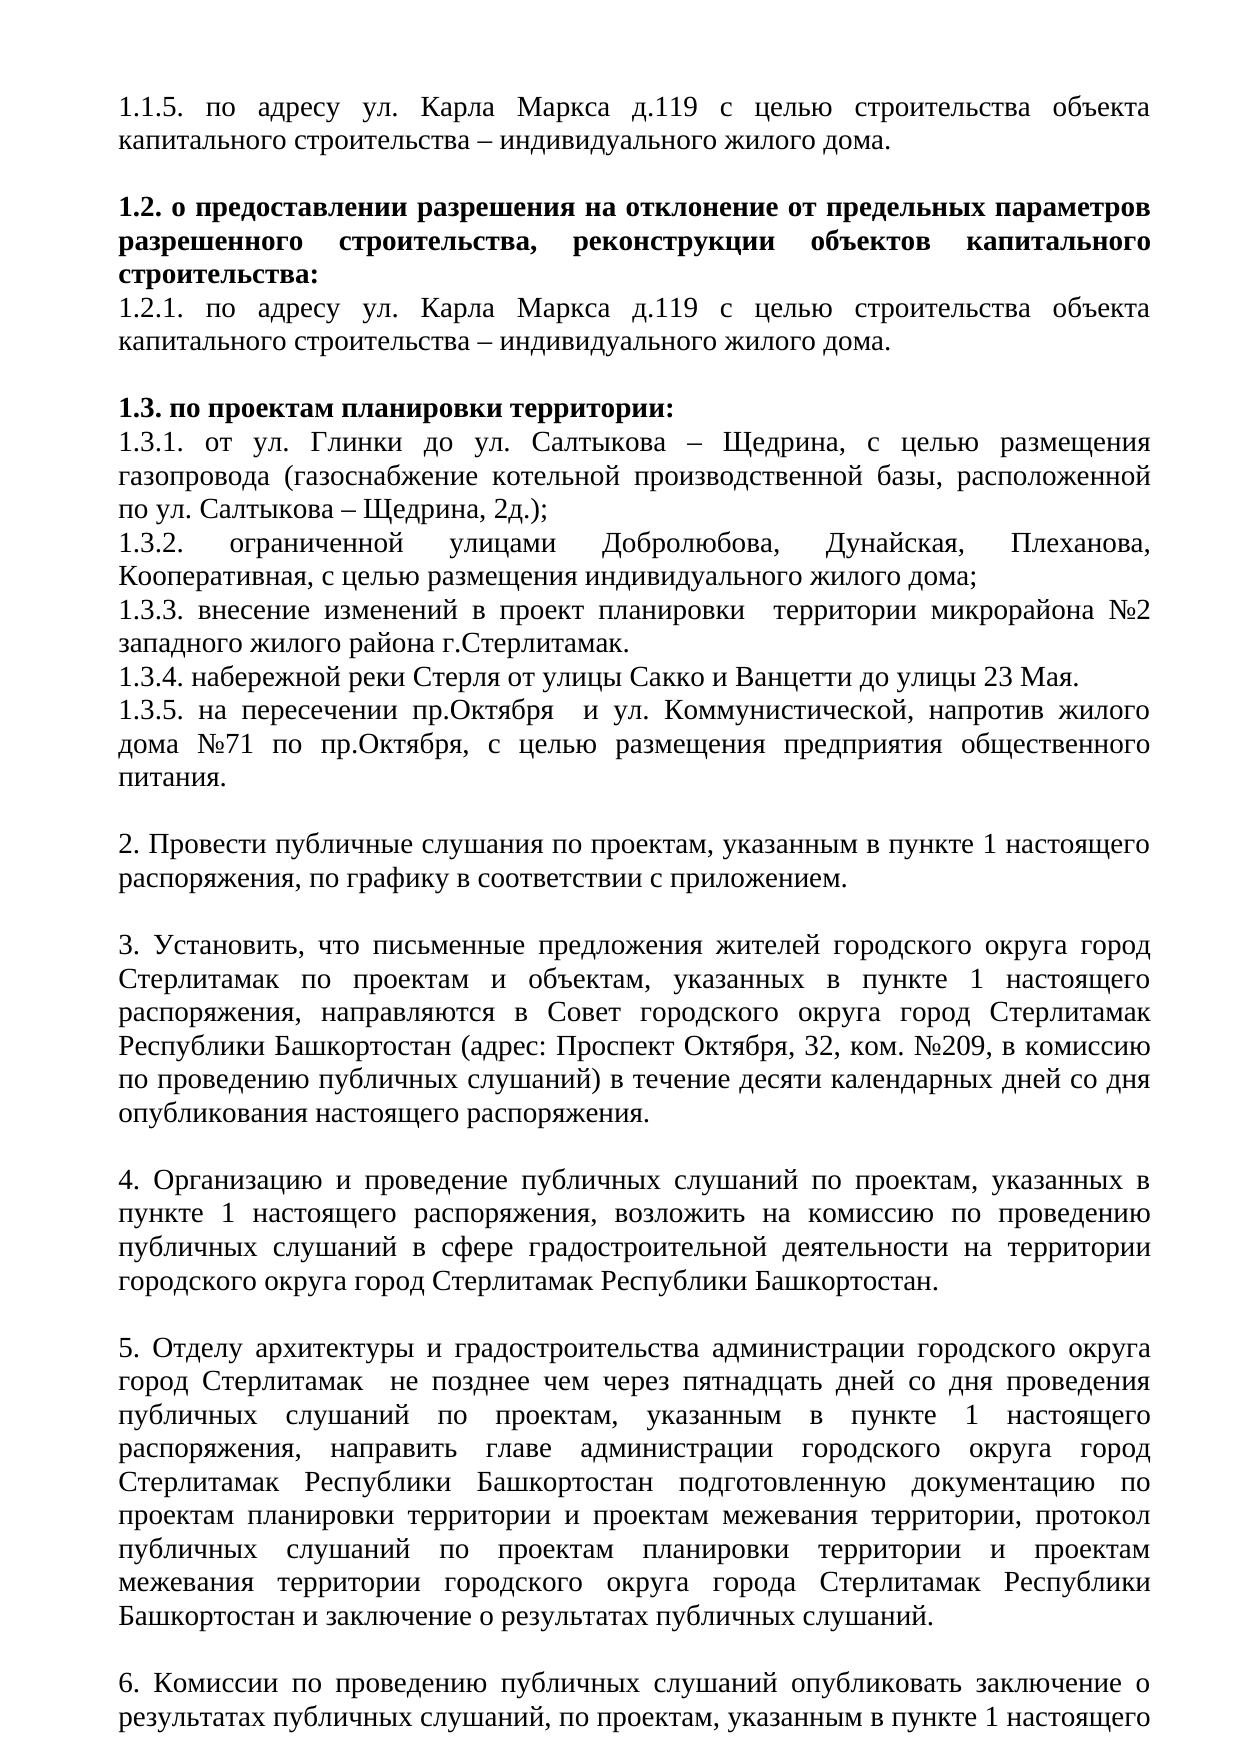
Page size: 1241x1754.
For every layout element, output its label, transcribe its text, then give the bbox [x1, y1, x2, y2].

text 4. Организацию и проведение публичных слушаний по проектам, указанных в пункте 1 настоящего распоряжения, возложить на комиссию по проведению публичных слушаний в сфере градостроительной деятельности на территории городского округа город Стерлитамак Республики Башкортостан. [118, 1162, 1152, 1296]
text 2. Провести публичные слушания по проектам, указанным в пункте 1 настоящего распоряжения, по графику в соответствии с приложением. [118, 827, 1152, 894]
text 1.3.4. набережной реки Стерля от улицы Сакко и Ванцетти до улицы 23 Мая. [118, 659, 1152, 692]
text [118, 1665, 1152, 1732]
text 5. Отделу архитектуры и градостроительства администрации городского округа город Стерлитамак не позднее чем через пятнадцать дней со дня проведения публичных слушаний по проектам, указанным в пункте 1 настоящего распоряжения, направить главе администрации городского округа город Стерлитамак Республики Башкортостан подготовленную документацию по проектам планировки территории и проектам межевания территории, протокол публичных слушаний по проектам планировки территории и проектам межевания территории городского округа города Стерлитамак Республики Башкортостан и заключение о результатах публичных слушаний. [118, 1330, 1152, 1632]
text 1.1.5. по адресу ул. Карла Маркса д.119 с целью строительства объекта капитального строительства – индивидуального жилого дома. [118, 89, 1152, 156]
text 1.3.5. на пересечении пр.Октября и ул. Коммунистической, напротив жилого дома №71 по пр.Октября, с целью размещения предприятия общественного питания. [118, 692, 1152, 793]
text 1.2. о предоставлении разрешения на отклонение от предельных параметров разрешенного строительства, реконструкции объектов капитального строительства: [118, 189, 1152, 290]
text 1.2.1. по адресу ул. Карла Маркса д.119 с целью строительства объекта капитального строительства – индивидуального жилого дома. [118, 290, 1152, 357]
text 1.3.3. внесение изменений в проект планировки территории микрорайона №2 западного жилого района г.Стерлитамак. [118, 592, 1152, 659]
text 1.3.2. ограниченной улицами Добролюбова, Дунайская, Плеханова, Кооперативная, с целью размещения индивидуального жилого дома; [118, 525, 1152, 592]
text 1.3. по проектам планировки территории: [118, 391, 1152, 424]
text 1.3.1. от ул. Глинки до ул. Салтыкова – Щедрина, с целью размещения газопровода (газоснабжение котельной производственной базы, расположенной по ул. Салтыкова – Щедрина, 2д.); [118, 424, 1152, 525]
text 3. Установить, что письменные предложения жителей городского округа город Стерлитамак по проектам и объектам, указанных в пункте 1 настоящего распоряжения, направляются в Совет городского округа город Стерлитамак Республики Башкортостан (адрес: Проспект Октября, 32, ком. №209, в комиссию по проведению публичных слушаний) в течение десяти календарных дней со дня опубликования настоящего распоряжения. [118, 927, 1152, 1128]
